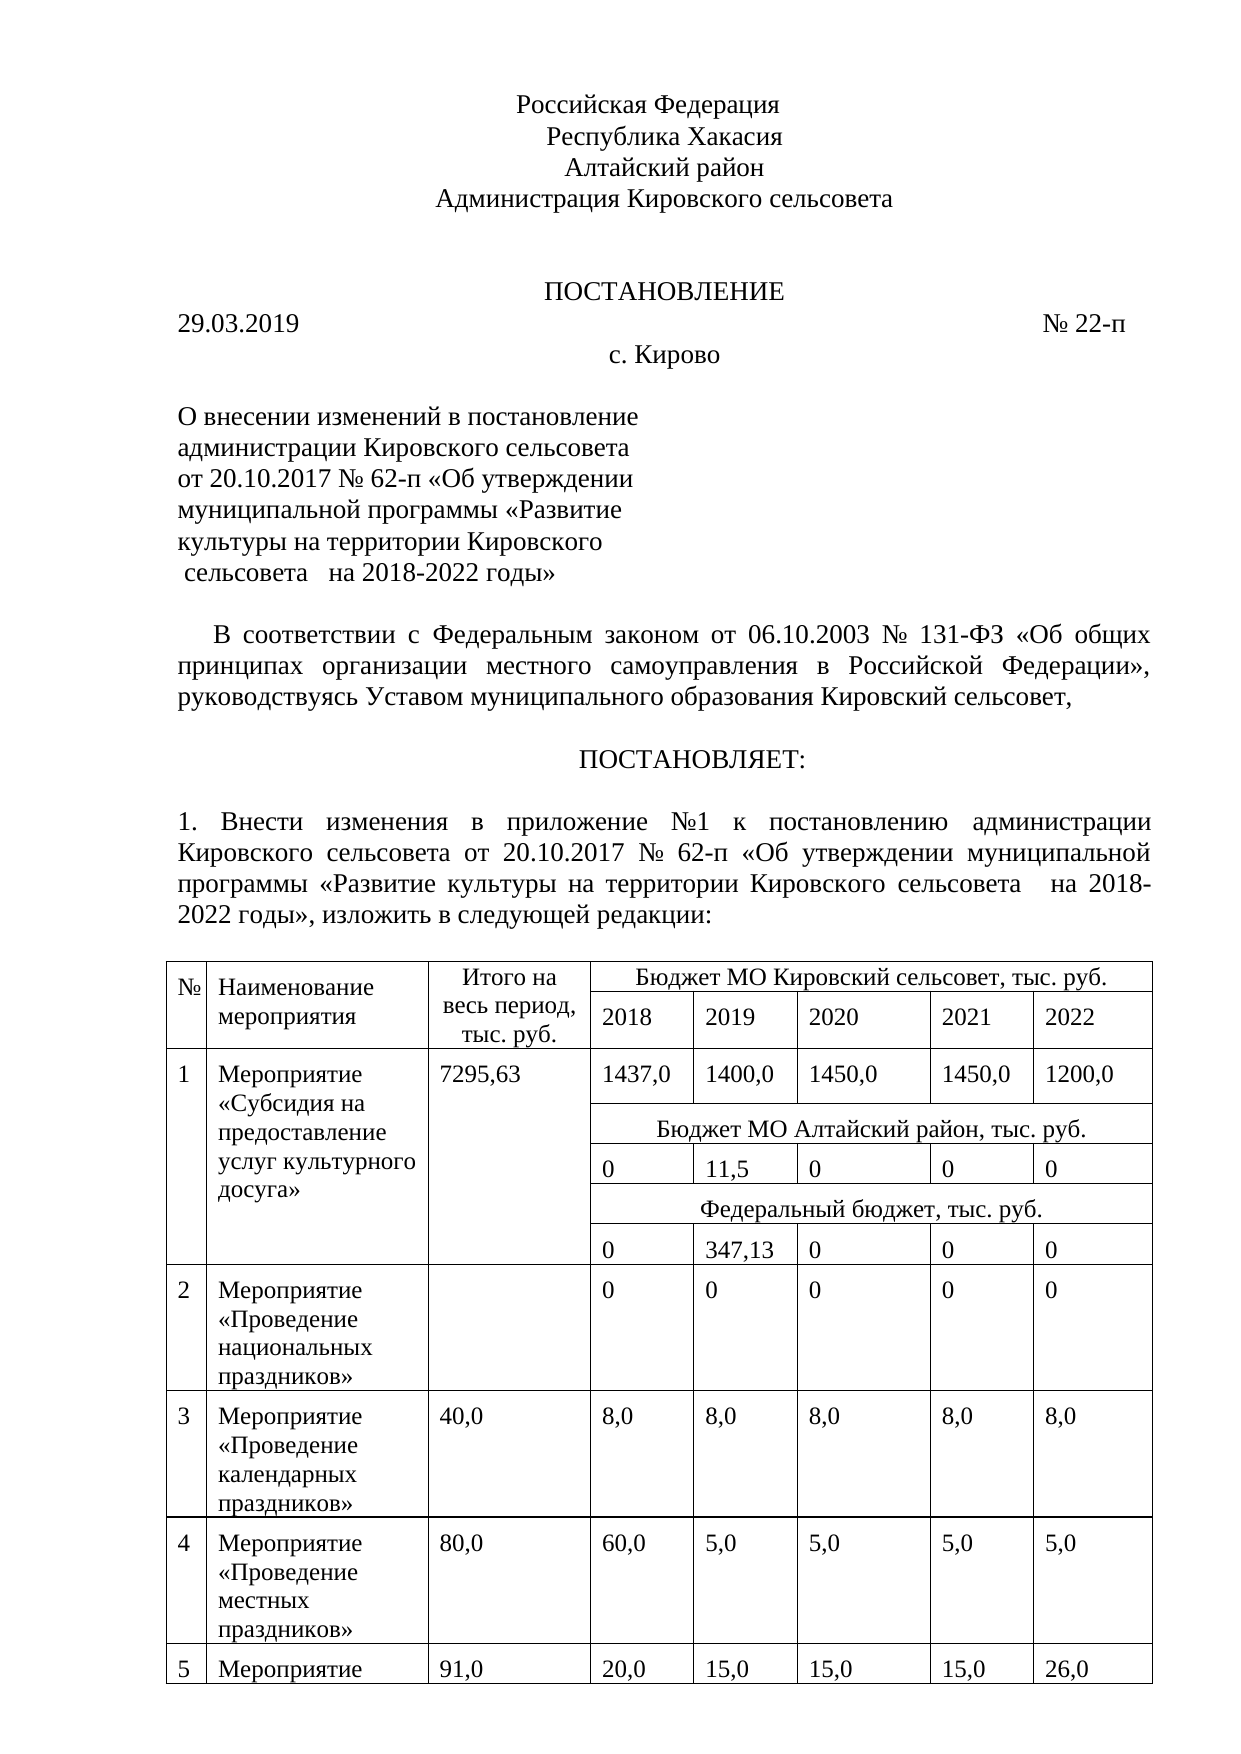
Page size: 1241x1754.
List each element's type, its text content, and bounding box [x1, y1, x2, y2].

text В соответствии с Федеральным законом от 06.10.2003 № 131-ФЗ «Об общих принципах организации местного самоуправления в Российской Федерации», руководствуясь Уставом муниципального образования Кировский сельсовет, [177, 618, 1152, 712]
table_cell [429, 1265, 590, 1390]
table_cell 7295,63 [429, 1049, 590, 1263]
text Алтайский район [177, 151, 1152, 182]
text О внесении изменений в постановление [177, 400, 1152, 431]
table_cell 0 [1034, 1265, 1152, 1390]
table_cell 0 [931, 1144, 1033, 1183]
table_cell 0 [591, 1224, 693, 1263]
text с. Кирово [177, 338, 1152, 369]
table_cell 1200,0 [1034, 1049, 1152, 1103]
table_cell 2020 [798, 992, 930, 1048]
table_cell 0 [798, 1144, 930, 1183]
table_cell Федеральный бюджет, тыс. руб. [591, 1184, 1152, 1223]
table_cell 8,0 [694, 1391, 797, 1516]
table_header Итого на весь период, тыс. руб. [429, 962, 590, 1048]
table_cell 15,0 [931, 1644, 1033, 1683]
table_cell 8,0 [591, 1391, 693, 1516]
text Российская Федерация [177, 89, 1152, 120]
table_cell 0 [1034, 1144, 1152, 1183]
table_cell 40,0 [429, 1391, 590, 1516]
table_cell 2021 [931, 992, 1033, 1048]
table_cell Бюджет МО Алтайский район, тыс. руб. [591, 1104, 1152, 1143]
table_cell 1400,0 [694, 1049, 797, 1103]
table_cell 5,0 [798, 1518, 930, 1643]
table_cell 0 [798, 1224, 930, 1263]
table_cell Мероприятие «Проведение местных праздников» [207, 1518, 428, 1643]
table_cell 0 [931, 1224, 1033, 1263]
table_cell 2 [167, 1265, 206, 1390]
table_cell 0 [1034, 1224, 1152, 1263]
table_cell 26,0 [1034, 1644, 1152, 1683]
table_cell 0 [931, 1265, 1033, 1390]
table_cell 347,13 [694, 1224, 797, 1263]
table_cell 80,0 [429, 1518, 590, 1643]
text от 20.10.2017 № 62-п «Об утверждении [177, 462, 1152, 493]
table_cell 60,0 [591, 1518, 693, 1643]
table_cell Мероприятие «Субсидия на предоставление услуг культурного досуга» [207, 1049, 428, 1263]
table_cell 8,0 [931, 1391, 1033, 1516]
table_cell 0 [591, 1144, 693, 1183]
text администрации Кировского сельсовета [177, 431, 1152, 462]
table_cell 0 [798, 1265, 930, 1390]
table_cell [207, 1644, 428, 1683]
text 29.03.2019 № 22-п [177, 307, 1152, 338]
table_cell 11,5 [694, 1144, 797, 1183]
table_cell 5,0 [931, 1518, 1033, 1643]
table_cell 2022 [1034, 992, 1152, 1048]
table_cell 1437,0 [591, 1049, 693, 1103]
text ПОСТАНОВЛЯЕТ: [177, 743, 1152, 774]
text муниципальной программы «Развитие [177, 493, 1152, 525]
table_header Наименование мероприятия [207, 962, 428, 1048]
table_header Бюджет МО Кировский сельсовет, тыс. руб. [591, 962, 1152, 991]
table_cell 0 [591, 1265, 693, 1390]
text Администрация Кировского сельсовета [177, 182, 1152, 213]
table_cell 20,0 [591, 1644, 693, 1683]
table_cell 91,0 [429, 1644, 590, 1683]
table_cell 8,0 [798, 1391, 930, 1516]
text ПОСТАНОВЛЕНИЕ [177, 276, 1152, 307]
table_cell 2019 [694, 992, 797, 1048]
table_cell 1450,0 [931, 1049, 1033, 1103]
table_cell 1 [167, 1049, 206, 1263]
table_cell 0 [694, 1265, 797, 1390]
table_cell 5,0 [1034, 1518, 1152, 1643]
table_cell Мероприятие «Проведение календарных праздников» [207, 1391, 428, 1516]
text 1. Внести изменения в приложение №1 к постановлению администрации Кировского сельсовета от 20.10.2017 № 62-п «Об утверждении муниципальной программы «Развитие культуры на территории Кировского сельсовета на 2018-2022 годы», изложить в следующей редакции: [177, 805, 1152, 929]
table_cell 15,0 [694, 1644, 797, 1683]
table_cell 5,0 [694, 1518, 797, 1643]
table_cell 3 [167, 1391, 206, 1516]
table_cell 2018 [591, 992, 693, 1048]
table_cell 1450,0 [798, 1049, 930, 1103]
text культуры на территории Кировского [177, 525, 1152, 556]
table_cell 5 [167, 1644, 206, 1683]
table_header № [167, 962, 206, 1048]
text сельсовета на 2018-2022 годы» [177, 556, 1152, 587]
table_cell 8,0 [1034, 1391, 1152, 1516]
table_cell 15,0 [798, 1644, 930, 1683]
text Республика Хакасия [177, 120, 1152, 151]
table_cell Мероприятие «Проведение национальных праздников» [207, 1265, 428, 1390]
table_cell 4 [167, 1518, 206, 1643]
